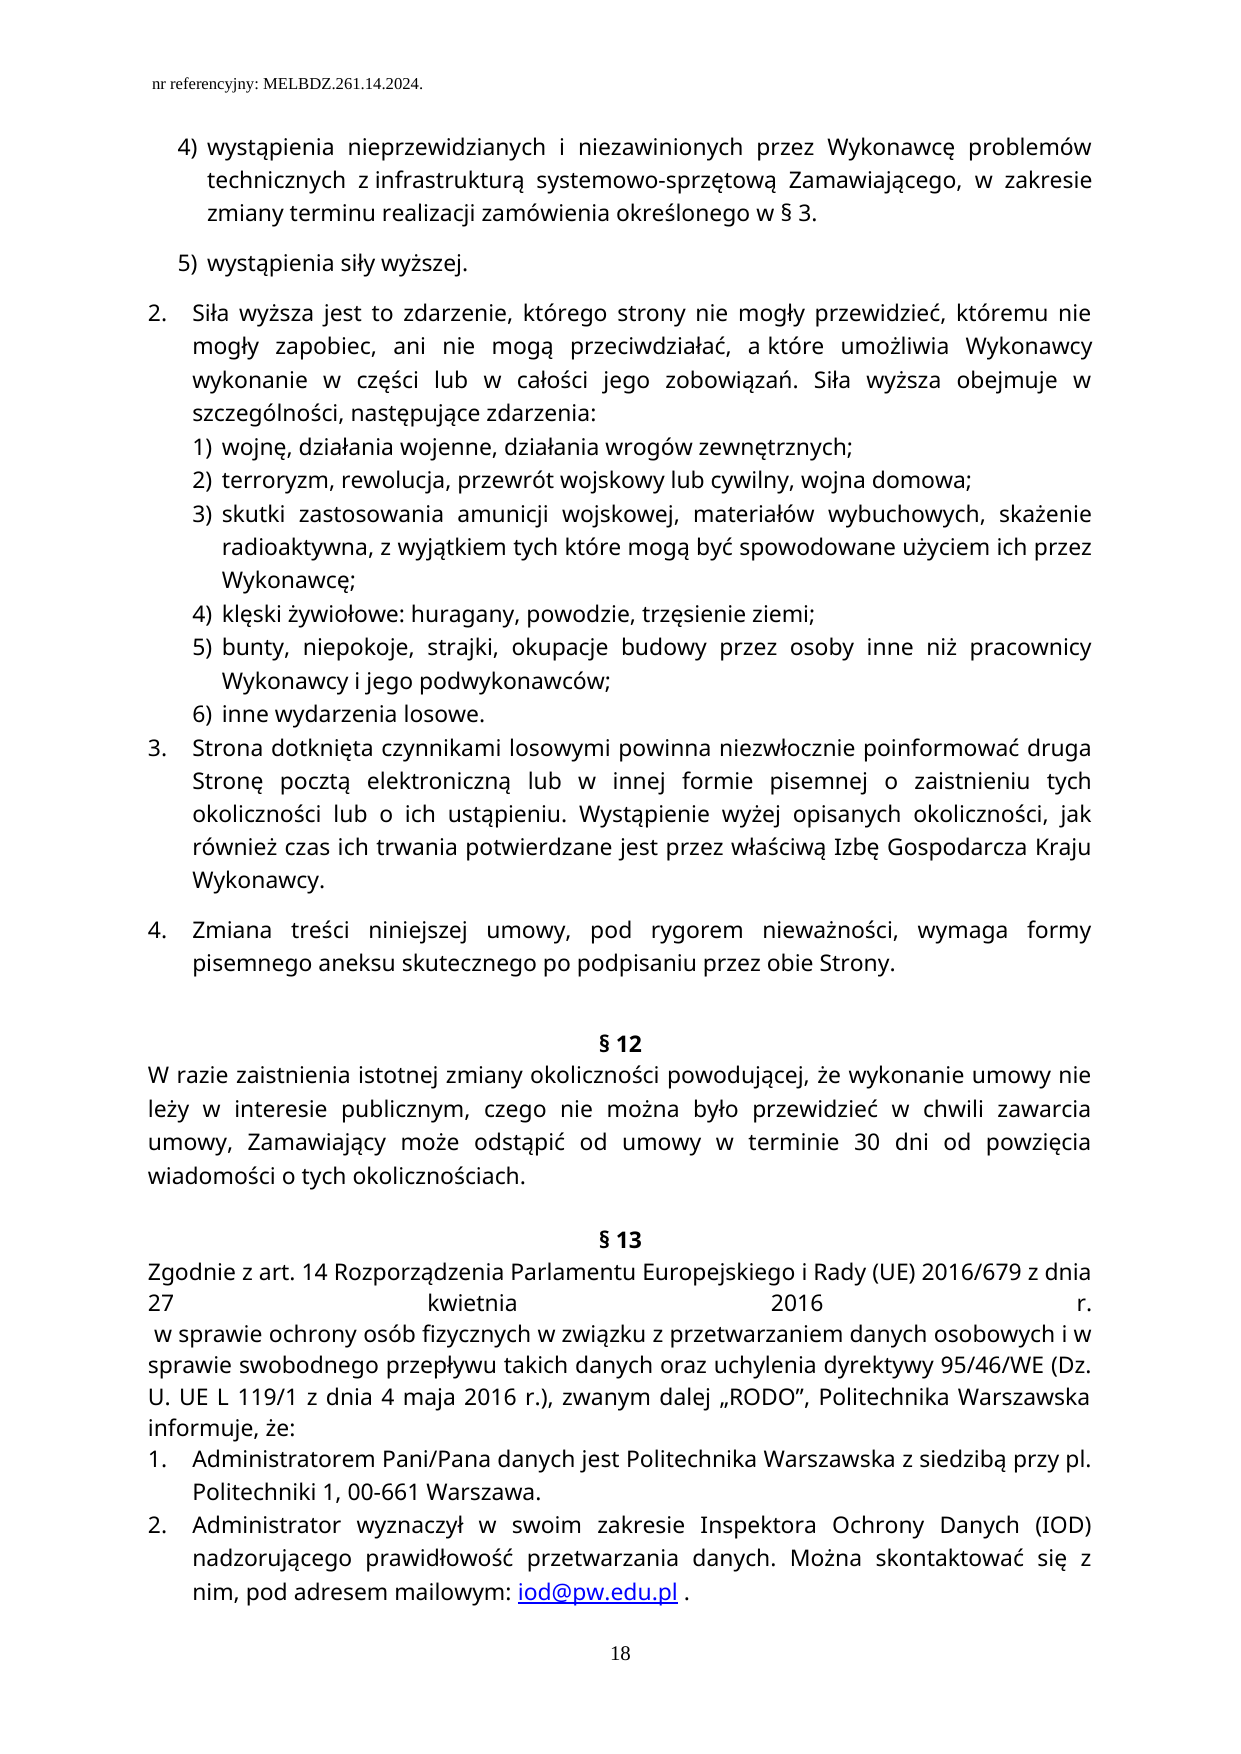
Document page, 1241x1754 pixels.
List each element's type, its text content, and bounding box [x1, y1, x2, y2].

list wystąpienia siły wyższej. [177, 247, 1092, 278]
list Siła wyższa jest to zdarzenie, którego strony nie mogły przewidzieć, któremu nie mogły zapobiec, ani nie mogą przeciwdziałać, a które umożliwia Wykonawcy wykonanie w części lub w całości jego zobowiązań. Siła wyższa obejmuje w szczególności, następujące zdarzenia: [148, 297, 1092, 428]
list inne wydarzenia losowe. [192, 698, 1092, 729]
list Strona dotknięta czynnikami losowymi powinna niezwłocznie poinformować druga Stronę pocztą elektroniczną lub w innej formie pisemnej o zaistnieniu tych okoliczności lub o ich ustąpieniu. Wystąpienie wyżej opisanych okoliczności, jak również czas ich trwania potwierdzane jest przez właściwą Izbę Gospodarcza Kraju Wykonawcy. [148, 732, 1092, 895]
list wystąpienia nieprzewidzianych i niezawinionych przez Wykonawcę problemów technicznych z infrastrukturą systemowo-sprzętową Zamawiającego, w zakresie zmiany terminu realizacji zamówienia określonego w § 3. [177, 131, 1092, 228]
text W razie zaistnienia istotnej zmiany okoliczności powodującej, że wykonanie umowy nie leży w interesie publicznym, czego nie można było przewidzieć w chwili zawarcia umowy, Zamawiający może odstąpić od umowy w terminie 30 dni od powzięcia wiadomości o tych okolicznościach. [148, 1059, 1092, 1191]
list wojnę, działania wojenne, działania wrogów zewnętrznych; [192, 431, 1092, 462]
text § 12 [148, 1028, 1092, 1059]
text § 13 [148, 1224, 1092, 1256]
list Administrator wyznaczył w swoim zakresie Inspektora Ochrony Danych (IOD) nadzorującego prawidłowość przetwarzania danych. Można skontaktować się z nim, pod adresem mailowym: iod@pw.edu.pl . [148, 1509, 1092, 1607]
list skutki zastosowania amunicji wojskowej, materiałów wybuchowych, skażenie radioaktywna, z wyjątkiem tych które mogą być spowodowane użyciem ich przez Wykonawcę; [192, 497, 1092, 596]
list klęski żywiołowe: huragany, powodzie, trzęsienie ziemi; [192, 598, 1092, 629]
list Zmiana treści niniejszej umowy, pod rygorem nieważności, wymaga formy pisemnego aneksu skutecznego po podpisaniu przez obie Strony. [148, 914, 1092, 978]
list bunty, niepokoje, strajki, okupacje budowy przez osoby inne niż pracownicy Wykonawcy i jego podwykonawców; [192, 631, 1092, 696]
list Administratorem Pani/Pana danych jest Politechnika Warszawska z siedzibą przy pl. Politechniki 1, 00-661 Warszawa. [148, 1443, 1092, 1507]
list terroryzm, rewolucja, przewrót wojskowy lub cywilny, wojna domowa; [192, 464, 1092, 495]
text Zgodnie z art. 14 Rozporządzenia Parlamentu Europejskiego i Rady (UE) 2016/679 z dnia 27 kwietnia 2016 r. w sprawie ochrony osób fizycznych w związku z przetwarzaniem danych osobowych i w sprawie swobodnego przepływu takich danych oraz uchylenia dyrektywy 95/46/WE (Dz. U. UE L 119/1 z dnia 4 maja 2016 r.), zwanym dalej „RODO”, Politechnika Warszawska informuje, że: [148, 1256, 1092, 1443]
